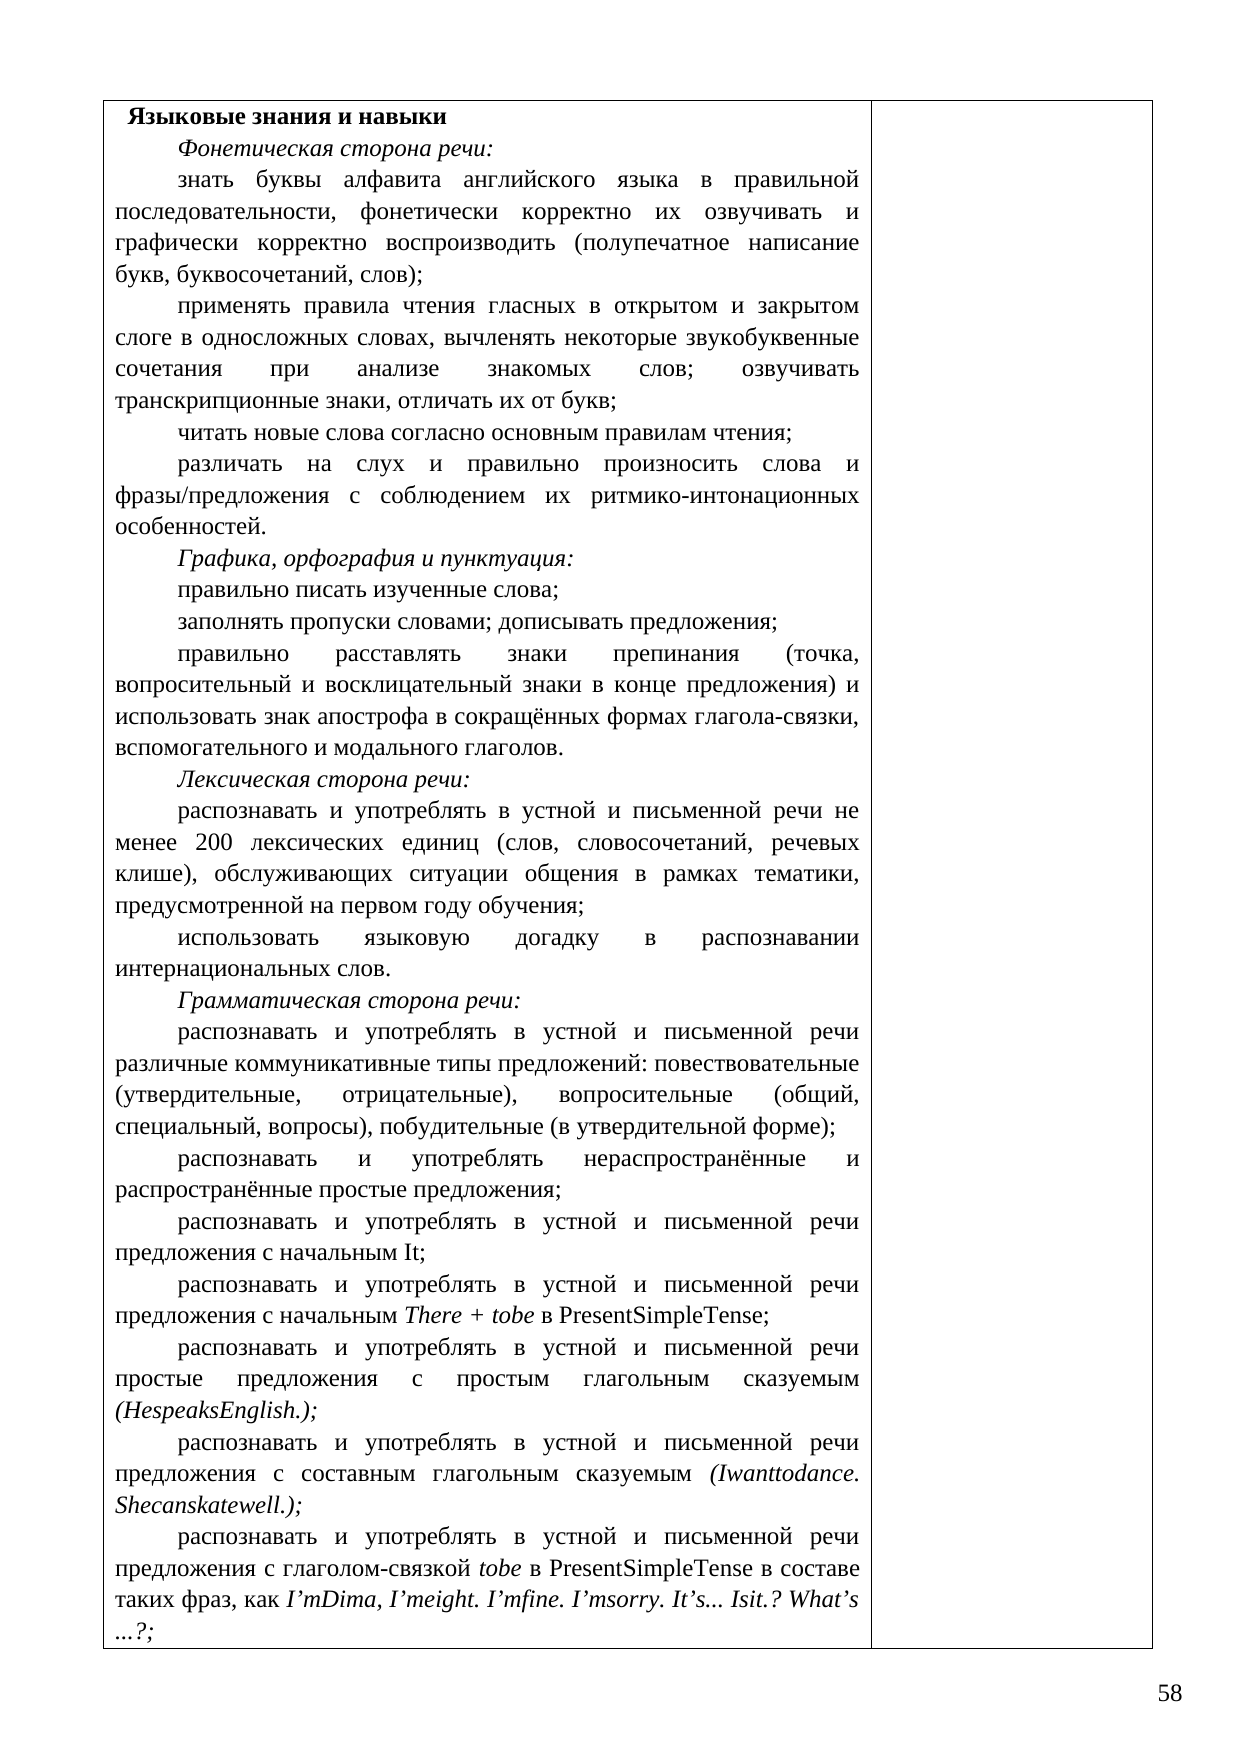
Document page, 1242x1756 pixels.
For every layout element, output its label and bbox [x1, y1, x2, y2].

table_cell [104, 101, 871, 1647]
table_cell [872, 101, 1152, 1647]
